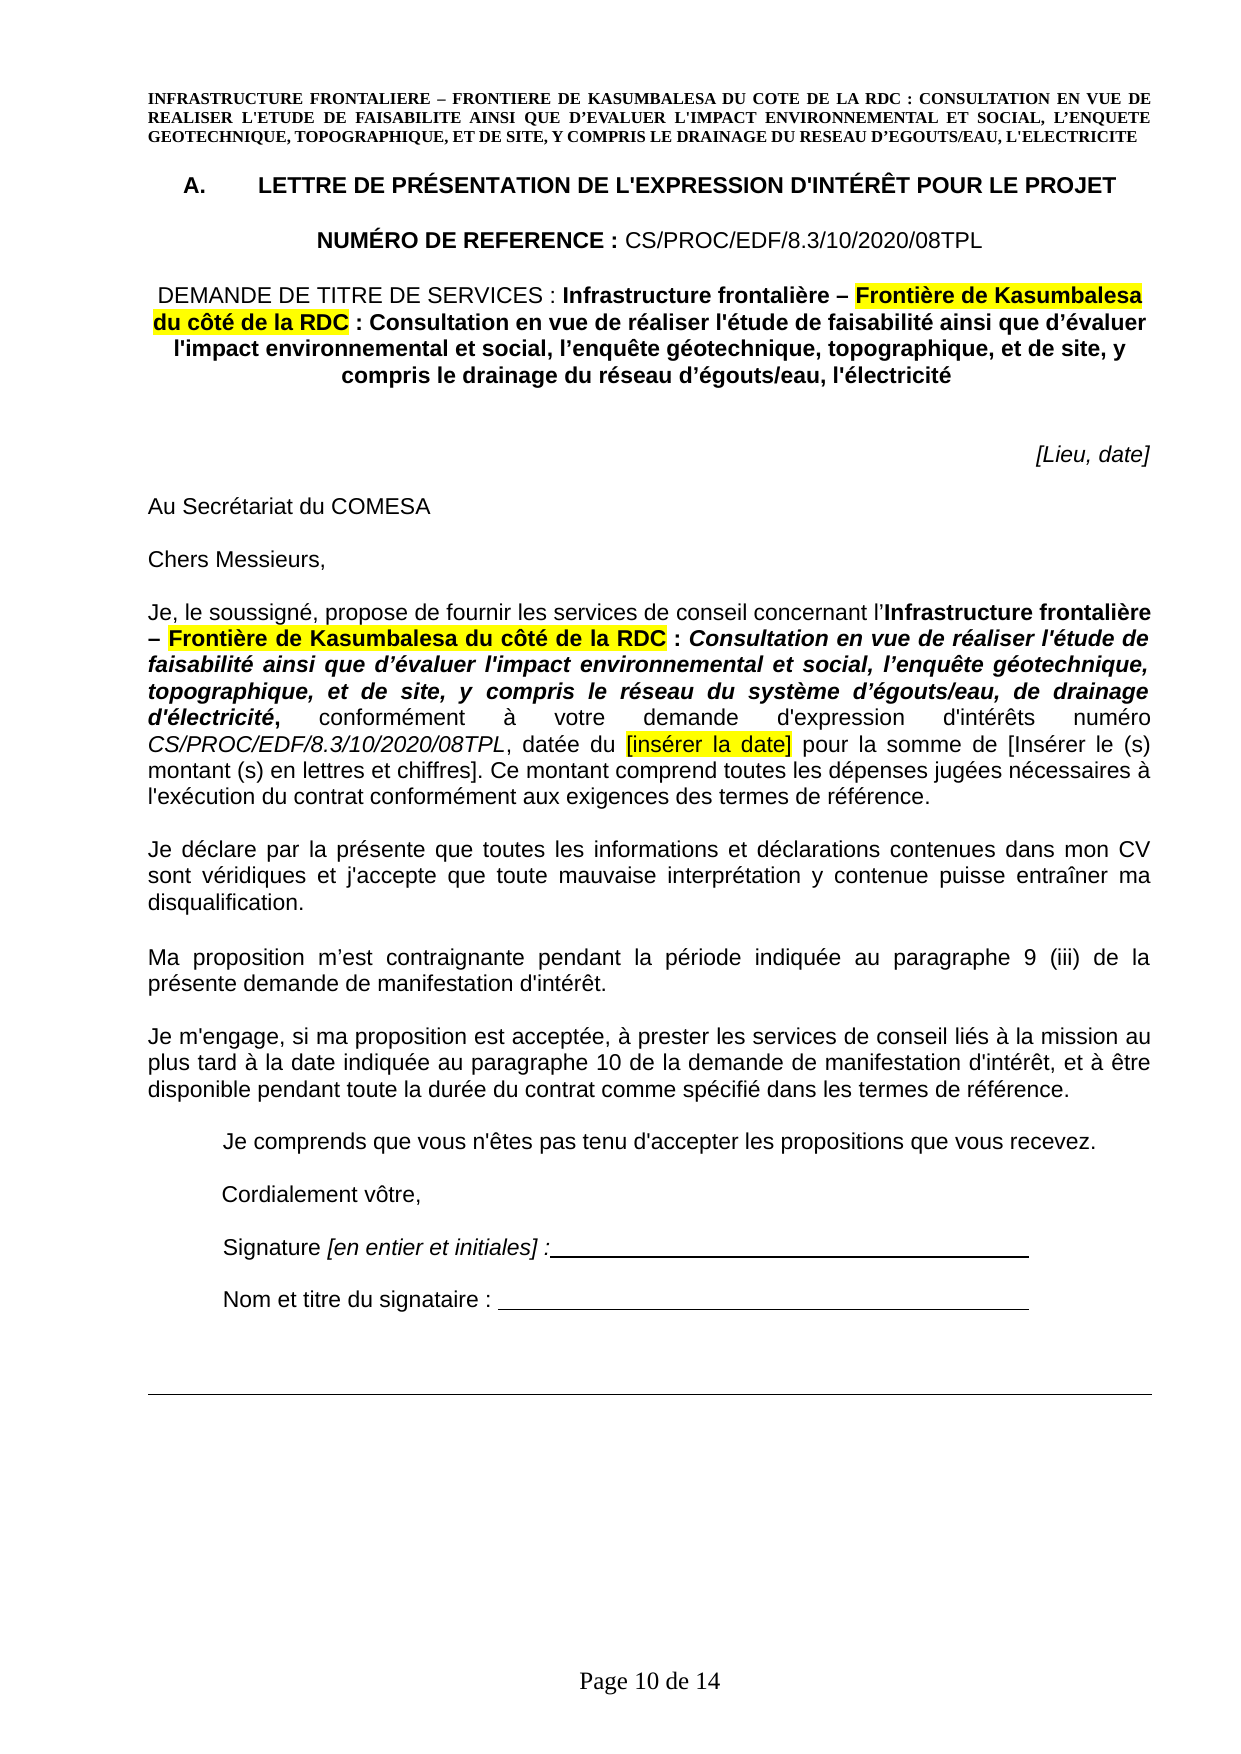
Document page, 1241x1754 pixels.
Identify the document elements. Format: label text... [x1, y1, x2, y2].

text Je comprends que vous n'êtes pas tenu d'accepter les propositions que vous recevez. [148, 1128, 1152, 1154]
text [Lieu, date] [148, 441, 1152, 467]
text Je déclare par la présente que toutes les informations et déclarations contenues dans mon CV sont véridiques et j'accepte que toute mauvaise interprétation y contenue puisse entraîner ma disqualification. [148, 836, 1152, 915]
text Au Secrétariat du COMESA [148, 493, 1152, 520]
list NUMÉRO DE REFERENCE : CS/PROC/EDF/8.3/10/2020/08TPL [148, 225, 1152, 254]
text Ma proposition m’est contraignante pendant la période indiquée au paragraphe 9 (iii) de la présente demande de manifestation d'intérêt. [148, 944, 1152, 996]
subtitle A. LETTRE DE PRÉSENTATION DE L'EXPRESSION D'INTÉRÊT POUR LE PROJET [148, 172, 1152, 199]
text Je, le soussigné, propose de fournir les services de conseil concernant l’Infrastructure frontalière – Frontière de Kasumbalesa du côté de la RDC : Consultation en vue de réaliser l'étude de faisabilité ainsi que d’évaluer l'impact environnemental et social, l’enquête géotechnique, topographique, et de site, y compris le réseau du système d’égouts/eau, de drainage d'électricité, conformément à votre demande d'expression d'intérêts numéro CS/PROC/EDF/8.3/10/2020/08TPL, datée du [insérer la date] pour la somme de [Insérer le (s) montant (s) en lettres et chiffres]. Ce montant comprend toutes les dépenses jugées nécessaires à l'exécution du contrat conformément aux exigences des termes de référence. [148, 599, 1152, 809]
text Chers Messieurs, [148, 546, 1152, 572]
text Signature [en entier et initiales] : [223, 1234, 1152, 1260]
text Nom et titre du signataire : [223, 1286, 1152, 1313]
text Cordialement vôtre, [148, 1181, 1152, 1207]
text DEMANDE DE TITRE DE SERVICES : Infrastructure frontalière – Frontière de Kasumbalesa du côté de la RDC : Consultation en vue de réaliser l'étude de faisabilité ainsi que d’évaluer l'impact environnemental et social, l’enquête géotechnique, topographique, et de site, y compris le drainage du réseau d’égouts/eau, l'électricité [148, 282, 1152, 388]
text Je m'engage, si ma proposition est acceptée, à prester les services de conseil liés à la mission au plus tard à la date indiquée au paragraphe 10 de la demande de manifestation d'intérêt, et à être disponible pendant toute la durée du contrat comme spécifié dans les termes de référence. [148, 1023, 1152, 1102]
